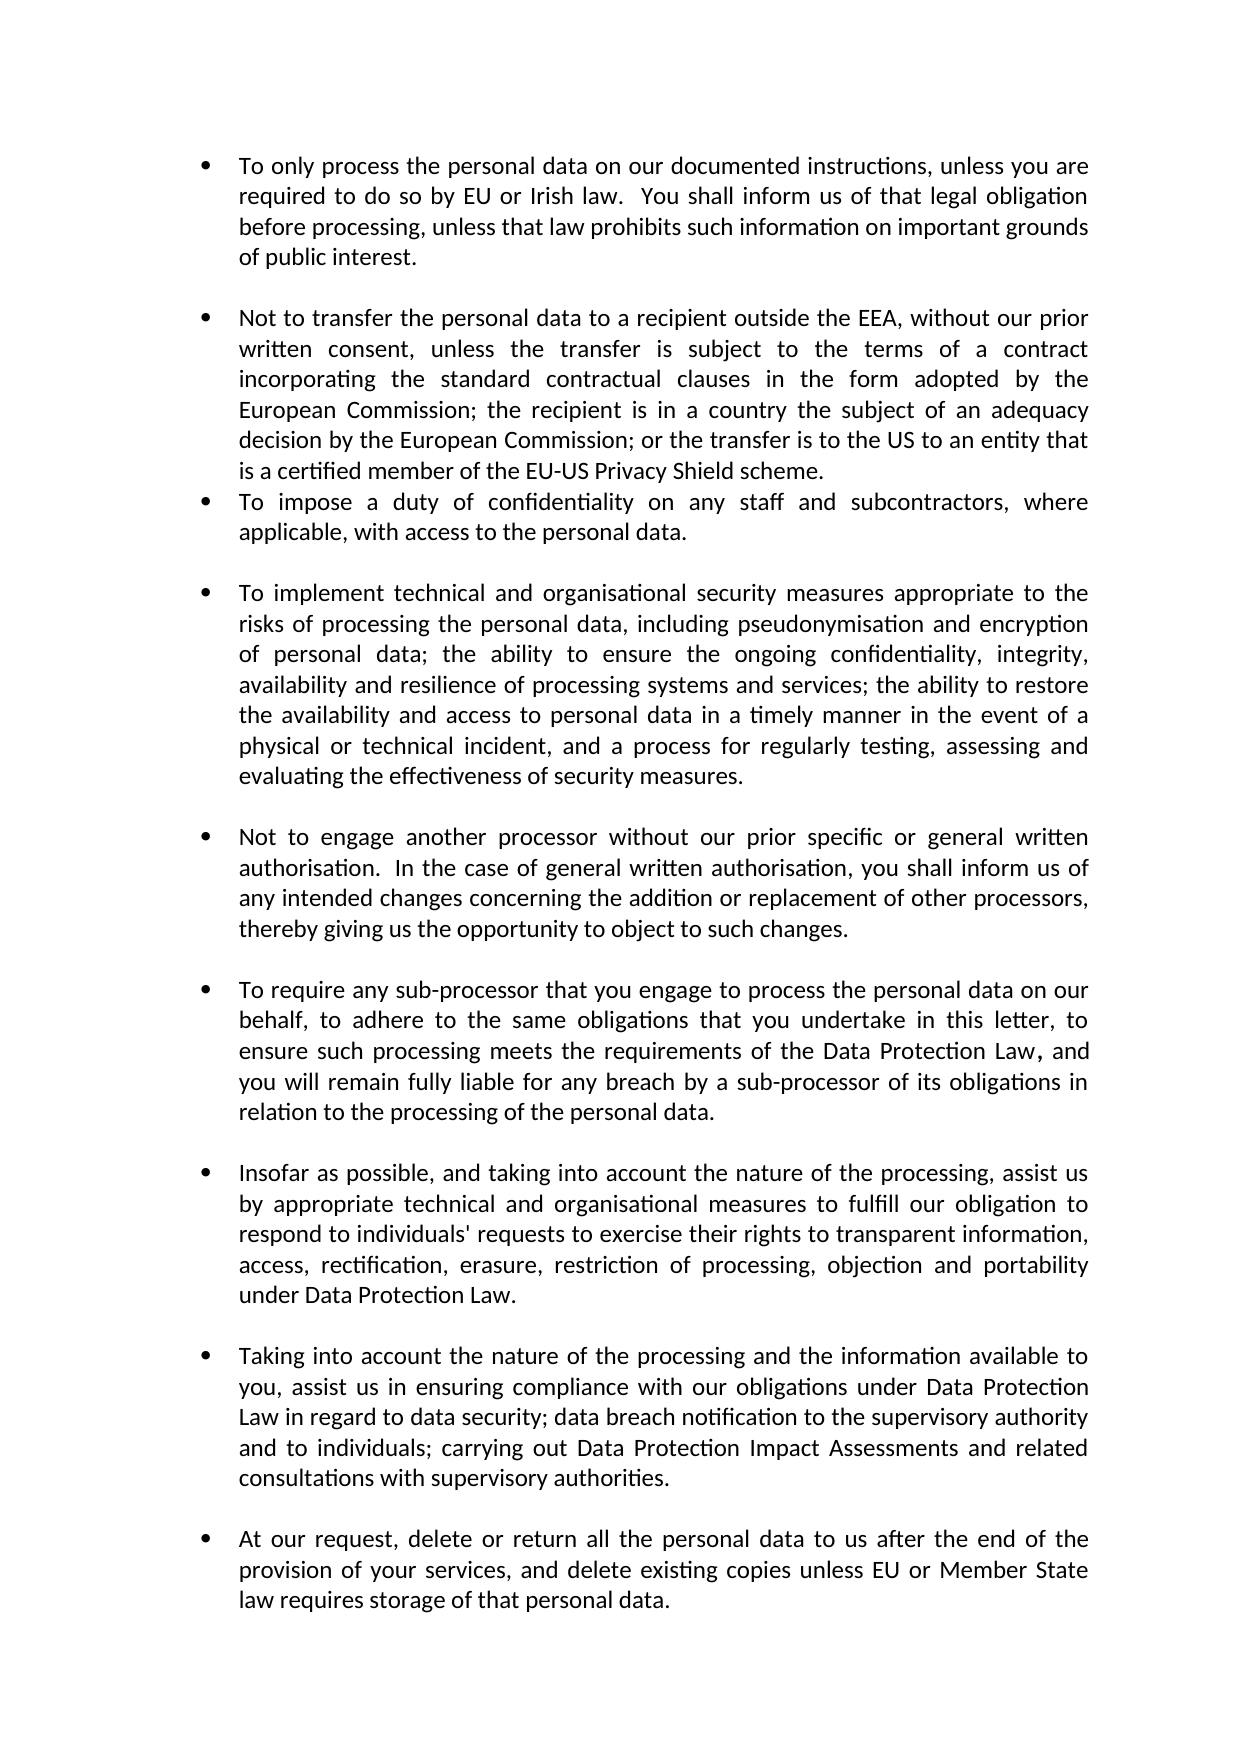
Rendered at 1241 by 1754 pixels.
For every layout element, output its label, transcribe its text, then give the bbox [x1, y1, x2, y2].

list To require any sub-processor that you engage to process the personal data on our behalf, to adhere to the same obligations that you undertake in this letter, to ensure such processing meets the requirements of the Data Protection Law, and you will remain fully liable for any breach by a sub-processor of its obligations in relation to the processing of the personal data. [201, 974, 1090, 1127]
list To impose a duty of confidentiality on any staff and subcontractors, where applicable, with access to the personal data. [201, 486, 1090, 547]
list Insofar as possible, and taking into account the nature of the processing, assist us by appropriate technical and organisational measures to fulfill our obligation to respond to individuals' requests to exercise their rights to transparent information, access, rectification, erasure, restriction of processing, objection and portability under Data Protection Law. [201, 1157, 1090, 1310]
list To implement technical and organisational security measures appropriate to the risks of processing the personal data, including pseudonymisation and encryption of personal data; the ability to ensure the ongoing confidentiality, integrity, availability and resilience of processing systems and services; the ability to restore the availability and access to personal data in a timely manner in the event of a physical or technical incident, and a process for regularly testing, assessing and evaluating the effectiveness of security measures. [201, 577, 1090, 791]
list Not to engage another processor without our prior specific or general written authorisation. In the case of general written authorisation, you shall inform us of any intended changes concerning the addition or replacement of other processors, thereby giving us the opportunity to object to such changes. [201, 821, 1090, 943]
list To only process the personal data on our documented instructions, unless you are required to do so by EU or Irish law. You shall inform us of that legal obligation before processing, unless that law prohibits such information on important grounds of public interest. [201, 150, 1090, 272]
list At our request, delete or return all the personal data to us after the end of the provision of your services, and delete existing copies unless EU or Member State law requires storage of that personal data. [201, 1523, 1090, 1615]
list Taking into account the nature of the processing and the information available to you, assist us in ensuring compliance with our obligations under Data Protection Law in regard to data security; data breach notification to the supervisory authority and to individuals; carrying out Data Protection Impact Assessments and related consultations with supervisory authorities. [201, 1340, 1090, 1493]
list Not to transfer the personal data to a recipient outside the EEA, without our prior written consent, unless the transfer is subject to the terms of a contract incorporating the standard contractual clauses in the form adopted by the European Commission; the recipient is in a country the subject of an adequacy decision by the European Commission; or the transfer is to the US to an entity that is a certified member of the EU-US Privacy Shield scheme. [201, 303, 1090, 486]
